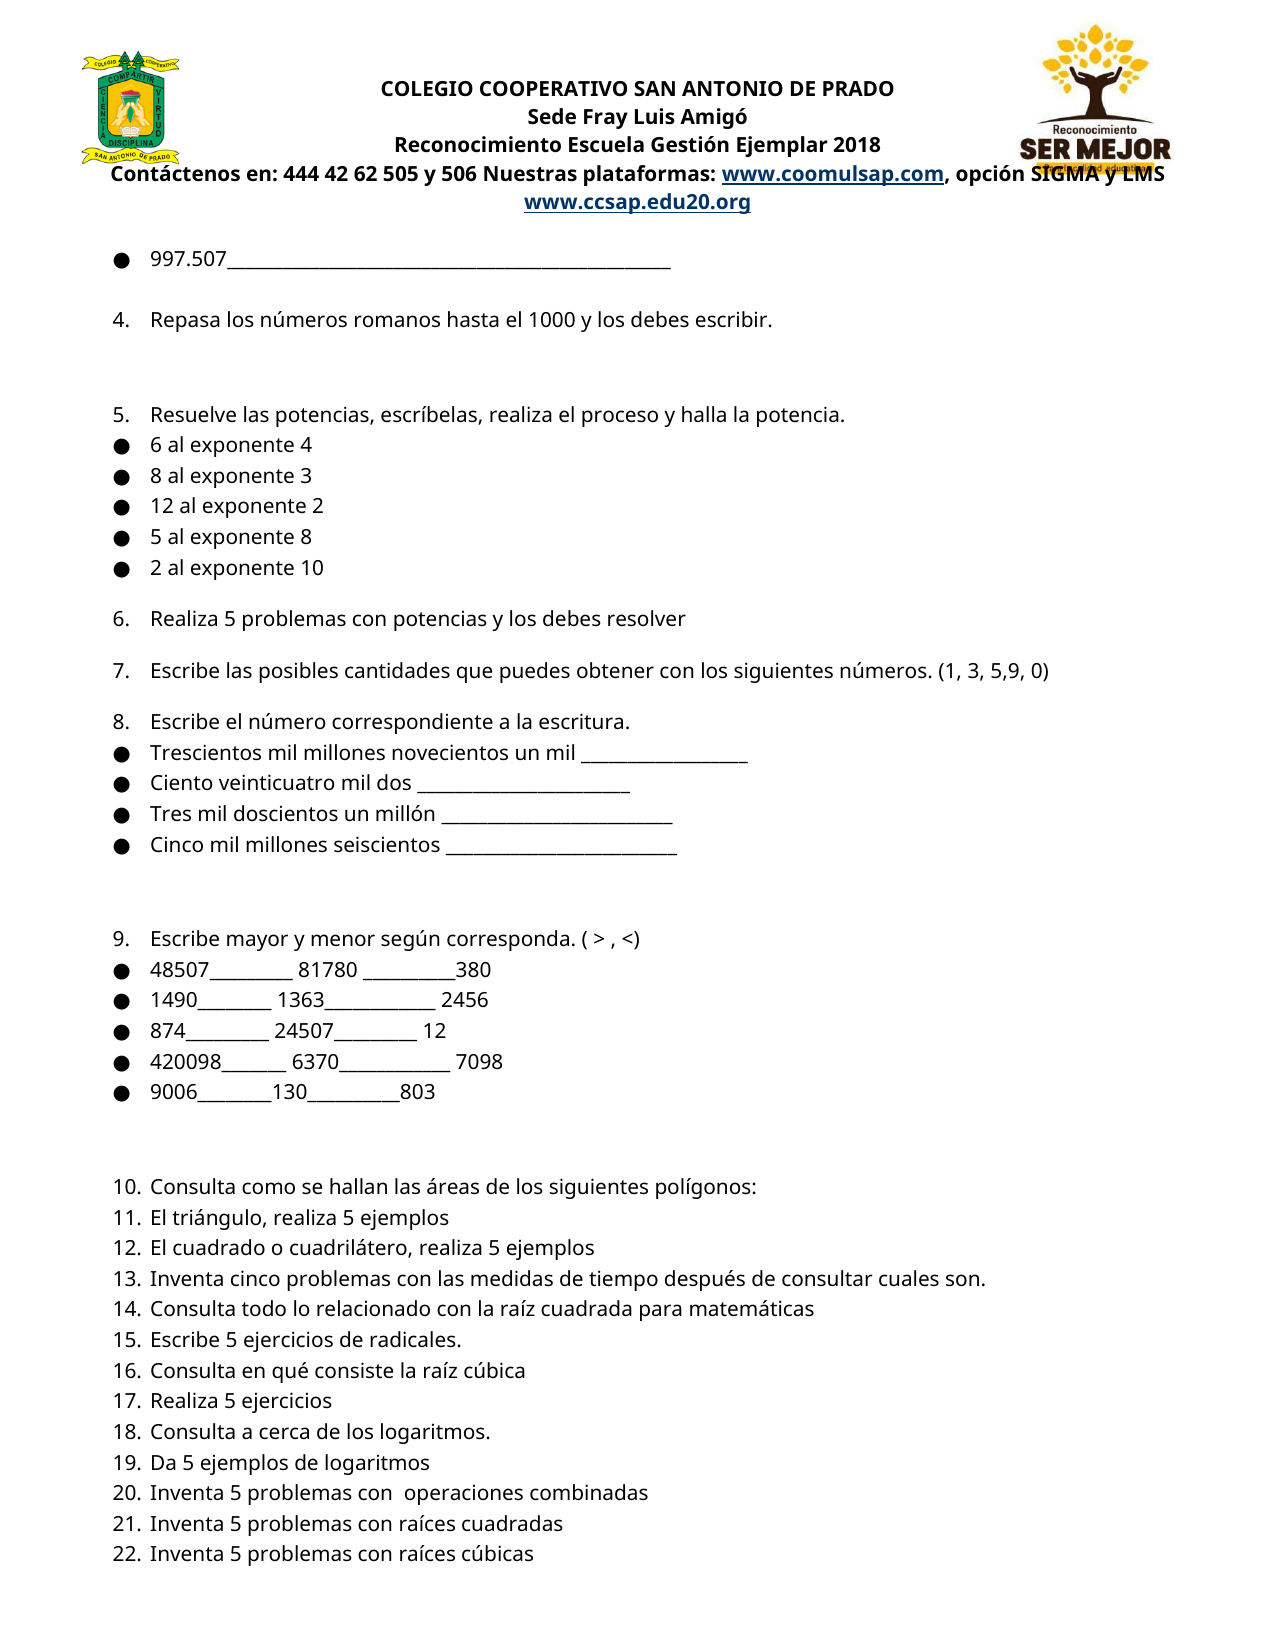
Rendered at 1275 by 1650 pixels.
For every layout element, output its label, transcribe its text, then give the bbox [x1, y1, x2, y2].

list Repasa los números romanos hasta el 1000 y los debes escribir. [112, 305, 1200, 334]
list 1490________ 1363____________ 2456 [112, 986, 1200, 1014]
list Resuelve las potencias, escríbelas, realiza el proceso y halla la potencia. [112, 400, 1200, 428]
list Escribe el número correspondiente a la escritura. [112, 707, 1200, 736]
list El cuadrado o cuadrilátero, realiza 5 ejemplos [112, 1233, 1200, 1262]
list Trescientos mil millones novecientos un mil __________________ [112, 738, 1200, 766]
picture [1011, 12, 1176, 185]
list 48507_________ 81780 __________380 [112, 955, 1200, 983]
list Tres mil doscientos un millón _________________________ [112, 799, 1200, 828]
list Realiza 5 problemas con potencias y los debes resolver [112, 604, 1200, 633]
list Realiza 5 ejercicios [112, 1386, 1200, 1415]
list Inventa 5 problemas con operaciones combinadas [112, 1478, 1200, 1507]
list Consulta a cerca de los logaritmos. [112, 1417, 1200, 1446]
list Da 5 ejemplos de logaritmos [112, 1448, 1200, 1476]
list 2 al exponente 10 [112, 553, 1200, 581]
list 9006________130__________803 [112, 1077, 1200, 1106]
list 12 al exponente 2 [112, 492, 1200, 520]
list Cinco mil millones seiscientos _________________________ [112, 830, 1200, 858]
list 420098_______ 6370____________ 7098 [112, 1047, 1200, 1075]
list El triángulo, realiza 5 ejemplos [112, 1203, 1200, 1231]
list Consulta como se hallan las áreas de los siguientes polígonos: [112, 1172, 1200, 1201]
picture [75, 45, 187, 168]
list Inventa cinco problemas con las medidas de tiempo después de consultar cuales son. [112, 1264, 1200, 1292]
list 6 al exponente 4 [112, 430, 1200, 459]
list Consulta en qué consiste la raíz cúbica [112, 1356, 1200, 1384]
list Escribe 5 ejercicios de radicales. [112, 1325, 1200, 1354]
list Consulta todo lo relacionado con la raíz cuadrada para matemáticas [112, 1294, 1200, 1323]
list Inventa 5 problemas con raíces cúbicas [112, 1539, 1200, 1568]
list Escribe las posibles cantidades que puedes obtener con los siguientes números. (1, 3, 5,9, 0) [112, 656, 1200, 684]
list Escribe mayor y menor según corresponda. ( > , <) [112, 924, 1200, 953]
list Inventa 5 problemas con raíces cuadradas [112, 1509, 1200, 1537]
list Ciento veinticuatro mil dos _______________________ [112, 768, 1200, 797]
list 874_________ 24507_________ 12 [112, 1016, 1200, 1045]
list 8 al exponente 3 [112, 461, 1200, 489]
list 997.507________________________________________________ [112, 244, 1200, 272]
list 5 al exponente 8 [112, 522, 1200, 551]
